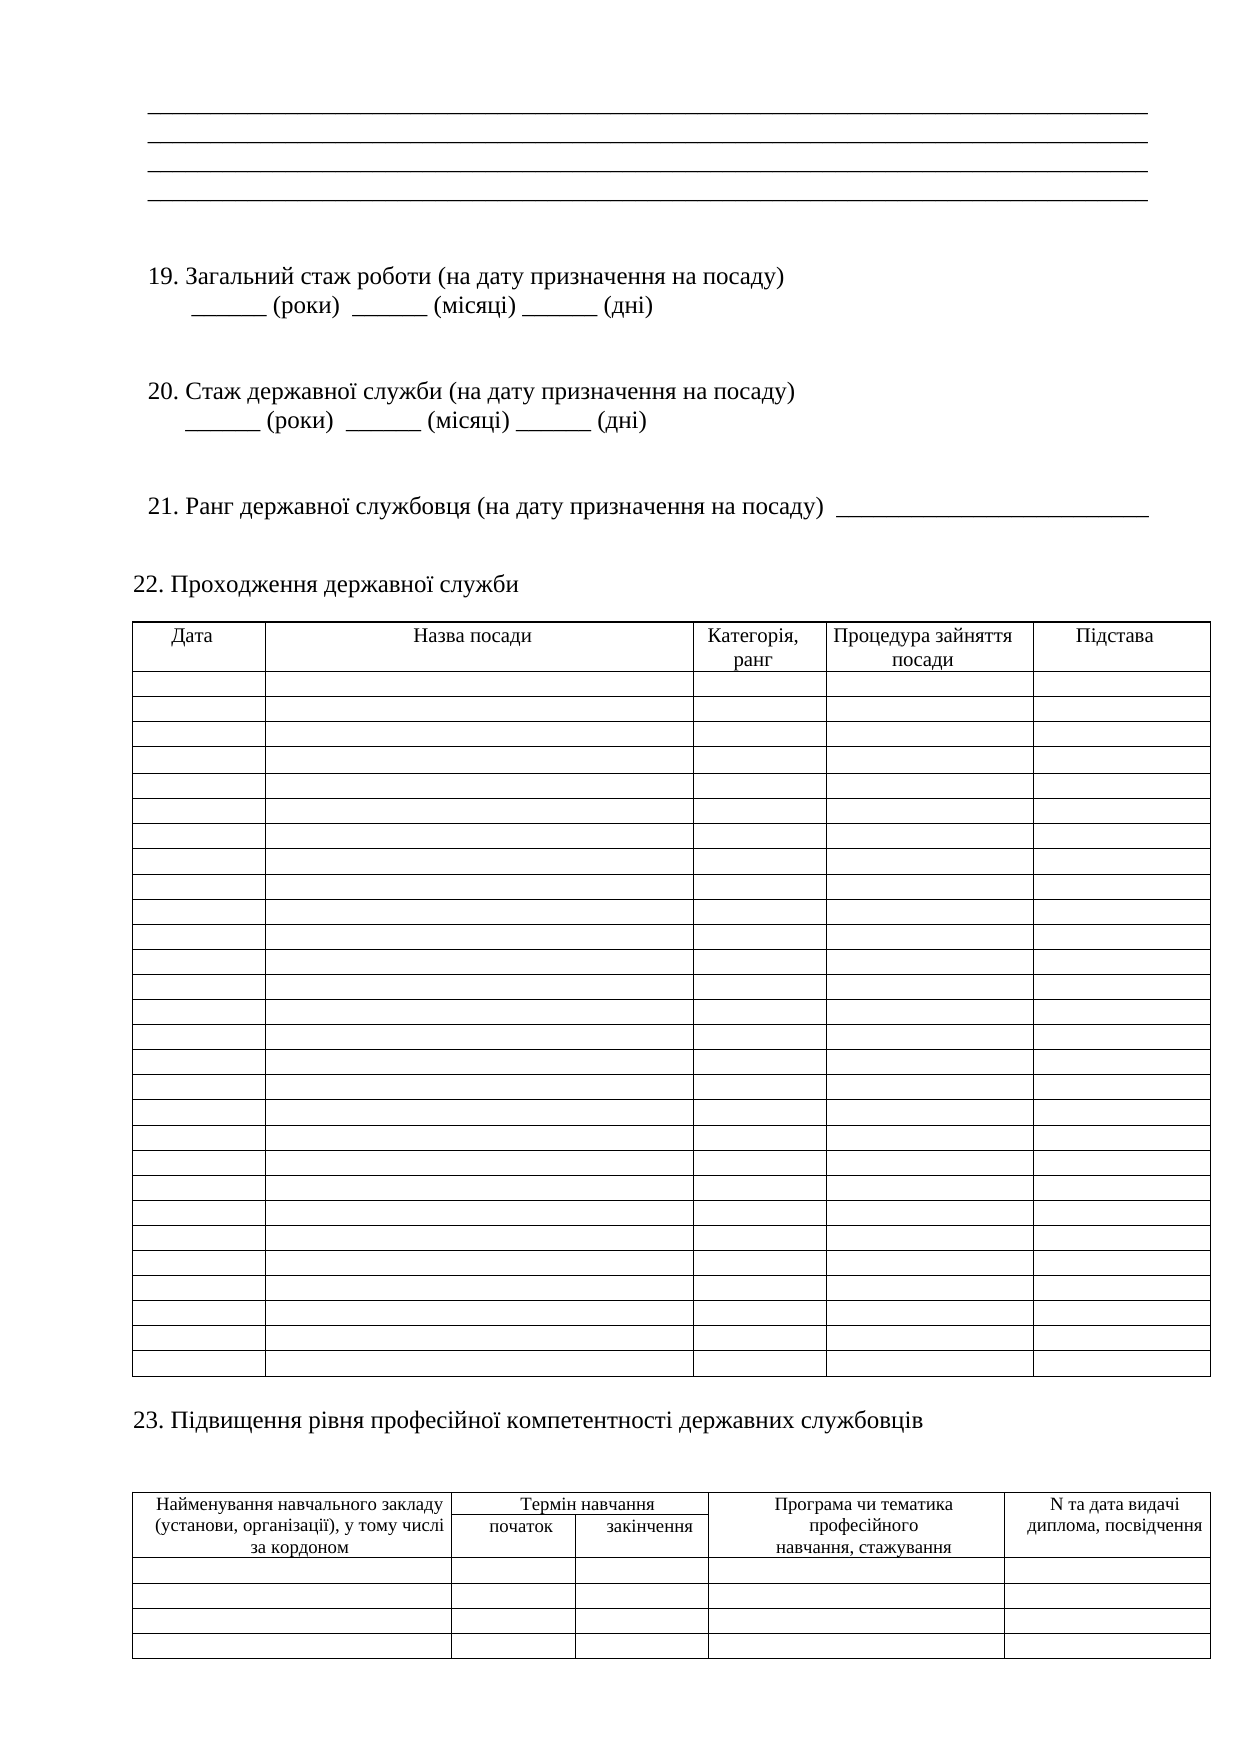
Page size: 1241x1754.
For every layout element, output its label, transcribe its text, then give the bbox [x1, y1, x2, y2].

table_cell [694, 1126, 826, 1149]
table_cell [827, 1301, 1033, 1325]
table_cell [133, 1201, 265, 1225]
table_cell [1034, 1201, 1210, 1225]
table_cell [694, 1075, 826, 1099]
table_cell [827, 1000, 1033, 1024]
table_cell [1034, 1000, 1210, 1024]
table_cell [827, 1226, 1033, 1250]
table_cell [827, 1050, 1033, 1074]
table_cell [694, 1326, 826, 1350]
table_cell [266, 697, 693, 721]
table_header Програма чи тематика професійного навчання, стажування [709, 1493, 1004, 1557]
text 21. Ранг державної службовця (на дату призначення на посаду) _________________________ [148, 491, 1152, 520]
table_cell [133, 1100, 265, 1124]
table_header Термін навчання [452, 1493, 708, 1514]
table_cell [694, 849, 826, 873]
table_cell [133, 824, 265, 848]
table_cell [133, 697, 265, 721]
table_cell [827, 950, 1033, 974]
table_cell [266, 774, 693, 798]
table_cell [1034, 1151, 1210, 1175]
table_cell [576, 1558, 708, 1582]
table_cell [1034, 900, 1210, 924]
table_cell [1034, 1176, 1210, 1200]
table_cell [266, 824, 693, 848]
table_cell [266, 1075, 693, 1099]
table_cell [694, 1100, 826, 1124]
table_cell [266, 1000, 693, 1024]
table_cell [1034, 1126, 1210, 1149]
table_cell [266, 900, 693, 924]
table_cell [827, 925, 1033, 949]
table_cell [133, 774, 265, 798]
table_cell [1005, 1584, 1210, 1607]
table_cell [694, 1201, 826, 1225]
table_cell [133, 1151, 265, 1175]
table_cell [694, 697, 826, 721]
table_cell [1034, 1100, 1210, 1124]
table_cell [827, 722, 1033, 746]
table_header Категорія, ранг [694, 623, 826, 671]
table_cell [1034, 697, 1210, 721]
table_cell [827, 1025, 1033, 1049]
table_cell [133, 1025, 265, 1049]
table_cell [1034, 925, 1210, 949]
table_cell [827, 1100, 1033, 1124]
table_cell [266, 1050, 693, 1074]
table_cell [827, 849, 1033, 873]
table_cell [452, 1558, 575, 1582]
table_cell [266, 1176, 693, 1200]
table_header Підстава [1034, 623, 1210, 671]
table_header Дата [133, 623, 265, 671]
table_cell [133, 722, 265, 746]
table_cell [827, 1126, 1033, 1149]
table_cell [266, 722, 693, 746]
table_cell [694, 1000, 826, 1024]
table_cell [827, 1276, 1033, 1300]
table_cell [266, 1025, 693, 1049]
table_cell [694, 1276, 826, 1300]
table_header N та дата видачі диплома, посвідчення [1005, 1493, 1210, 1557]
table_cell [694, 975, 826, 999]
table_cell [452, 1609, 575, 1633]
table_cell [694, 1025, 826, 1049]
table_cell [1005, 1558, 1210, 1582]
table_cell [709, 1558, 1004, 1582]
table_cell [1005, 1609, 1210, 1633]
table_cell [133, 1126, 265, 1149]
table_cell закінчення [576, 1515, 708, 1557]
table_cell [1034, 875, 1210, 898]
table_cell [827, 1176, 1033, 1200]
table_cell [1034, 1251, 1210, 1275]
table_cell [266, 925, 693, 949]
table_header Найменування навчального закладу (установи, організації), у тому числі за кордоном [133, 1493, 451, 1557]
table_cell [576, 1634, 708, 1658]
table_cell [1005, 1634, 1210, 1658]
table_cell [827, 1201, 1033, 1225]
table_cell [133, 1075, 265, 1099]
text 22. Проходження державної служби [133, 569, 1152, 597]
table_cell [266, 799, 693, 823]
table_cell [694, 900, 826, 924]
table_cell [1034, 747, 1210, 773]
table_cell [694, 925, 826, 949]
table_cell [266, 747, 693, 773]
table_cell [694, 875, 826, 898]
table_cell [133, 1251, 265, 1275]
table_cell [266, 1251, 693, 1275]
table_cell [133, 1584, 451, 1607]
table_cell [133, 1276, 265, 1300]
table_cell [133, 1226, 265, 1250]
text ______ (роки) ______ (місяці) ______ (дні) [148, 290, 1152, 318]
table_cell [694, 672, 826, 696]
table_cell [1034, 975, 1210, 999]
table_cell [694, 950, 826, 974]
table_cell [133, 1326, 265, 1350]
table_cell [709, 1609, 1004, 1633]
table_cell [827, 975, 1033, 999]
table_cell [133, 1558, 451, 1582]
text ________________________________________________________________________________________________________________________________________________________________________________________________________________________________________________________________________________________________________________________________ [148, 88, 1152, 203]
table_cell [266, 1226, 693, 1250]
table_cell [694, 1301, 826, 1325]
table_cell [576, 1609, 708, 1633]
table_cell [1034, 1326, 1210, 1350]
table_cell [694, 1050, 826, 1074]
table_cell [452, 1584, 575, 1607]
table_cell [266, 875, 693, 898]
table_cell [1034, 1025, 1210, 1049]
table_cell [1034, 824, 1210, 848]
table_cell [133, 799, 265, 823]
table_cell [266, 975, 693, 999]
table_cell [694, 799, 826, 823]
table_cell [133, 950, 265, 974]
table_cell [1034, 774, 1210, 798]
table_cell [1034, 1075, 1210, 1099]
table_cell [133, 925, 265, 949]
table_cell [133, 1301, 265, 1325]
table_cell [266, 1151, 693, 1175]
table_cell [266, 1126, 693, 1149]
table_cell [1034, 1226, 1210, 1250]
table_cell [694, 1151, 826, 1175]
table_cell [827, 747, 1033, 773]
table_cell [1034, 672, 1210, 696]
table_cell [133, 1050, 265, 1074]
table_cell [1034, 722, 1210, 746]
table_cell [827, 697, 1033, 721]
text 20. Стаж державної служби (на дату призначення на посаду) [148, 376, 1152, 405]
table_cell [133, 747, 265, 773]
table_cell [694, 1176, 826, 1200]
text 19. Загальний стаж роботи (на дату призначення на посаду) [148, 261, 1152, 290]
table_cell [827, 1151, 1033, 1175]
table_cell [133, 975, 265, 999]
table_cell [133, 1351, 265, 1376]
text 23. Підвищення рівня професійної компетентності державних службовців [133, 1405, 1152, 1434]
table_cell [694, 747, 826, 773]
table_cell [1034, 799, 1210, 823]
table_cell [827, 672, 1033, 696]
table_cell [1034, 1050, 1210, 1074]
table_cell [827, 1075, 1033, 1099]
table_cell [133, 672, 265, 696]
table_cell [709, 1634, 1004, 1658]
table_cell [709, 1584, 1004, 1607]
table_cell [827, 900, 1033, 924]
table_cell [827, 875, 1033, 898]
table_cell [133, 849, 265, 873]
table_cell [266, 1276, 693, 1300]
table_cell [452, 1634, 575, 1658]
table_cell [266, 849, 693, 873]
table_cell [133, 875, 265, 898]
table_cell [694, 824, 826, 848]
table_cell [827, 824, 1033, 848]
table_cell [266, 1301, 693, 1325]
table_cell [694, 774, 826, 798]
table_header Процедура зайняття посади [827, 623, 1033, 671]
table_cell [827, 774, 1033, 798]
table_cell [694, 1226, 826, 1250]
table_cell [827, 1351, 1033, 1376]
table_cell [694, 1251, 826, 1275]
table_cell [266, 1326, 693, 1350]
table_cell [133, 1634, 451, 1658]
table_cell [576, 1584, 708, 1607]
table_cell [266, 950, 693, 974]
table_cell [827, 799, 1033, 823]
table_cell [1034, 1301, 1210, 1325]
table_cell [694, 722, 826, 746]
table_cell [133, 1176, 265, 1200]
table_cell [266, 1201, 693, 1225]
table_cell [827, 1251, 1033, 1275]
table_cell початок [452, 1515, 575, 1557]
table_cell [133, 900, 265, 924]
table_cell [133, 1000, 265, 1024]
text ______ (роки) ______ (місяці) ______ (дні) [148, 405, 1152, 433]
table_cell [266, 672, 693, 696]
table_cell [1034, 849, 1210, 873]
table_cell [266, 1100, 693, 1124]
table_header Назва посади [266, 623, 693, 671]
table_cell [1034, 1276, 1210, 1300]
table_cell [133, 1609, 451, 1633]
table_cell [1034, 1351, 1210, 1376]
table_cell [1034, 950, 1210, 974]
table_cell [266, 1351, 693, 1376]
table_cell [827, 1326, 1033, 1350]
table_cell [694, 1351, 826, 1376]
